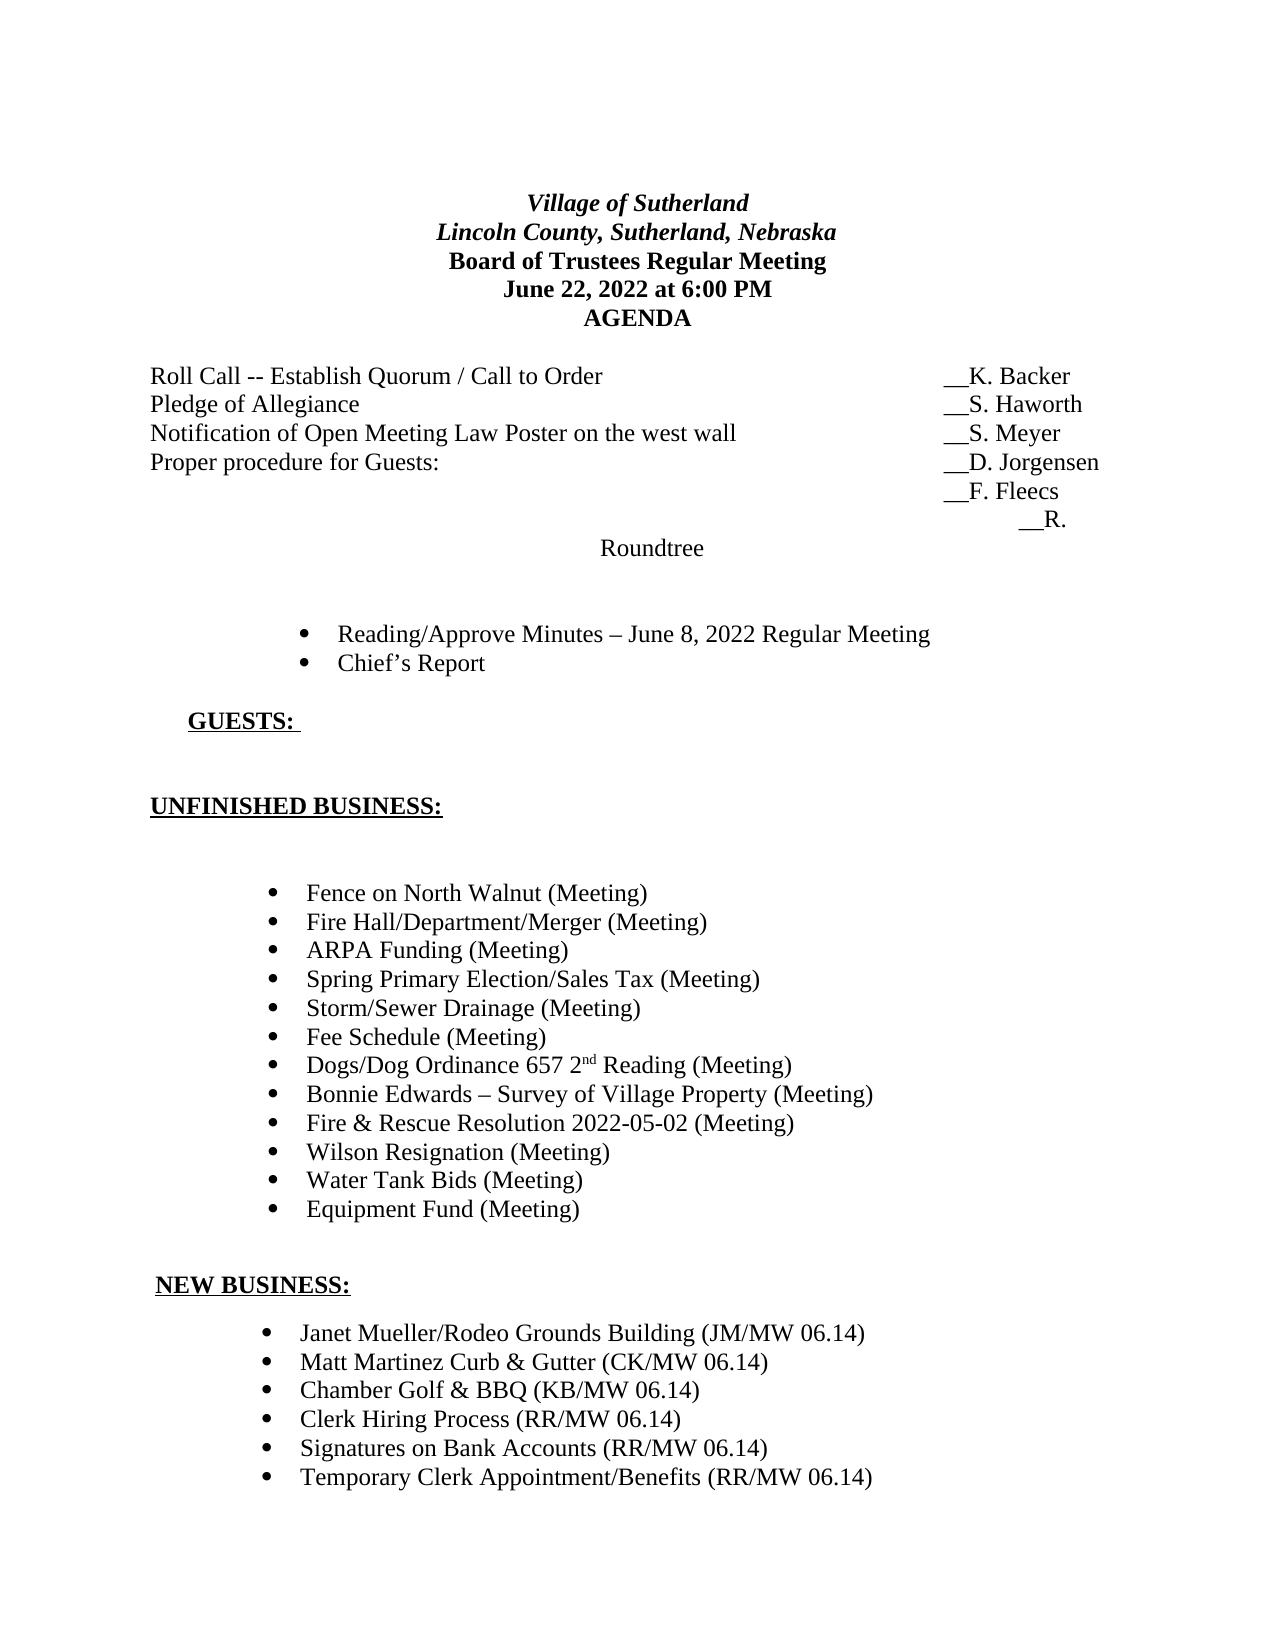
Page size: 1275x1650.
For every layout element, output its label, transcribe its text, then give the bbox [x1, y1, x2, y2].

text Pledge of Allegiance __S. Haworth [150, 389, 1125, 418]
text Proper procedure for Guests: __D. Jorgensen [150, 447, 1125, 476]
list Bonnie Edwards – Survey of Village Property (Meeting) [269, 1079, 1125, 1108]
text Village of Sutherland [150, 188, 1125, 217]
list Fence on North Walnut (Meeting) [269, 878, 1125, 907]
list Fee Schedule (Meeting) [269, 1022, 1125, 1051]
text June 22, 2022 at 6:00 PM [150, 274, 1125, 303]
list Fire & Rescue Resolution 2022-05-02 (Meeting) [269, 1108, 1125, 1137]
text Board of Trustees Regular Meeting [150, 246, 1125, 274]
list Reading/Approve Minutes – June 8, 2022 Regular Meeting [300, 619, 1125, 648]
list Storm/Sewer Drainage (Meeting) [269, 993, 1125, 1022]
text __F. Fleecs __R. Roundtree [150, 476, 1125, 562]
list Signatures on Bank Accounts (RR/MW 06.14) [262, 1433, 1125, 1462]
list Fire Hall/Department/Merger (Meeting) [269, 907, 1125, 936]
text Lincoln County, Sutherland, Nebraska [150, 217, 1125, 246]
list Spring Primary Election/Sales Tax (Meeting) [269, 964, 1125, 993]
list Temporary Clerk Appointment/Benefits (RR/MW 06.14) [262, 1462, 1125, 1490]
list Chief’s Report [300, 648, 1125, 677]
text UNFINISHED BUSINESS: [150, 791, 1125, 820]
list Water Tank Bids (Meeting) [269, 1166, 1125, 1194]
text GUESTS: [0, 706, 1125, 734]
text AGENDA [150, 303, 1125, 332]
list Equipment Fund (Meeting) [269, 1194, 1125, 1223]
list Janet Mueller/Rodeo Grounds Building (JM/MW 06.14) [262, 1318, 1125, 1347]
list Chamber Golf & BBQ (KB/MW 06.14) [262, 1375, 1125, 1404]
list ARPA Funding (Meeting) [269, 936, 1125, 964]
text Roll Call -- Establish Quorum / Call to Order __K. Backer [150, 361, 1125, 389]
list Clerk Hiring Process (RR/MW 06.14) [262, 1404, 1125, 1433]
text NEW BUSINESS: [150, 1270, 1125, 1299]
list Wilson Resignation (Meeting) [269, 1137, 1125, 1166]
text Notification of Open Meeting Law Poster on the west wall __S. Meyer [150, 418, 1125, 447]
list Matt Martinez Curb & Gutter (CK/MW 06.14) [262, 1347, 1125, 1375]
list Dogs/Dog Ordinance 657 2nd Reading (Meeting) [269, 1051, 1125, 1079]
